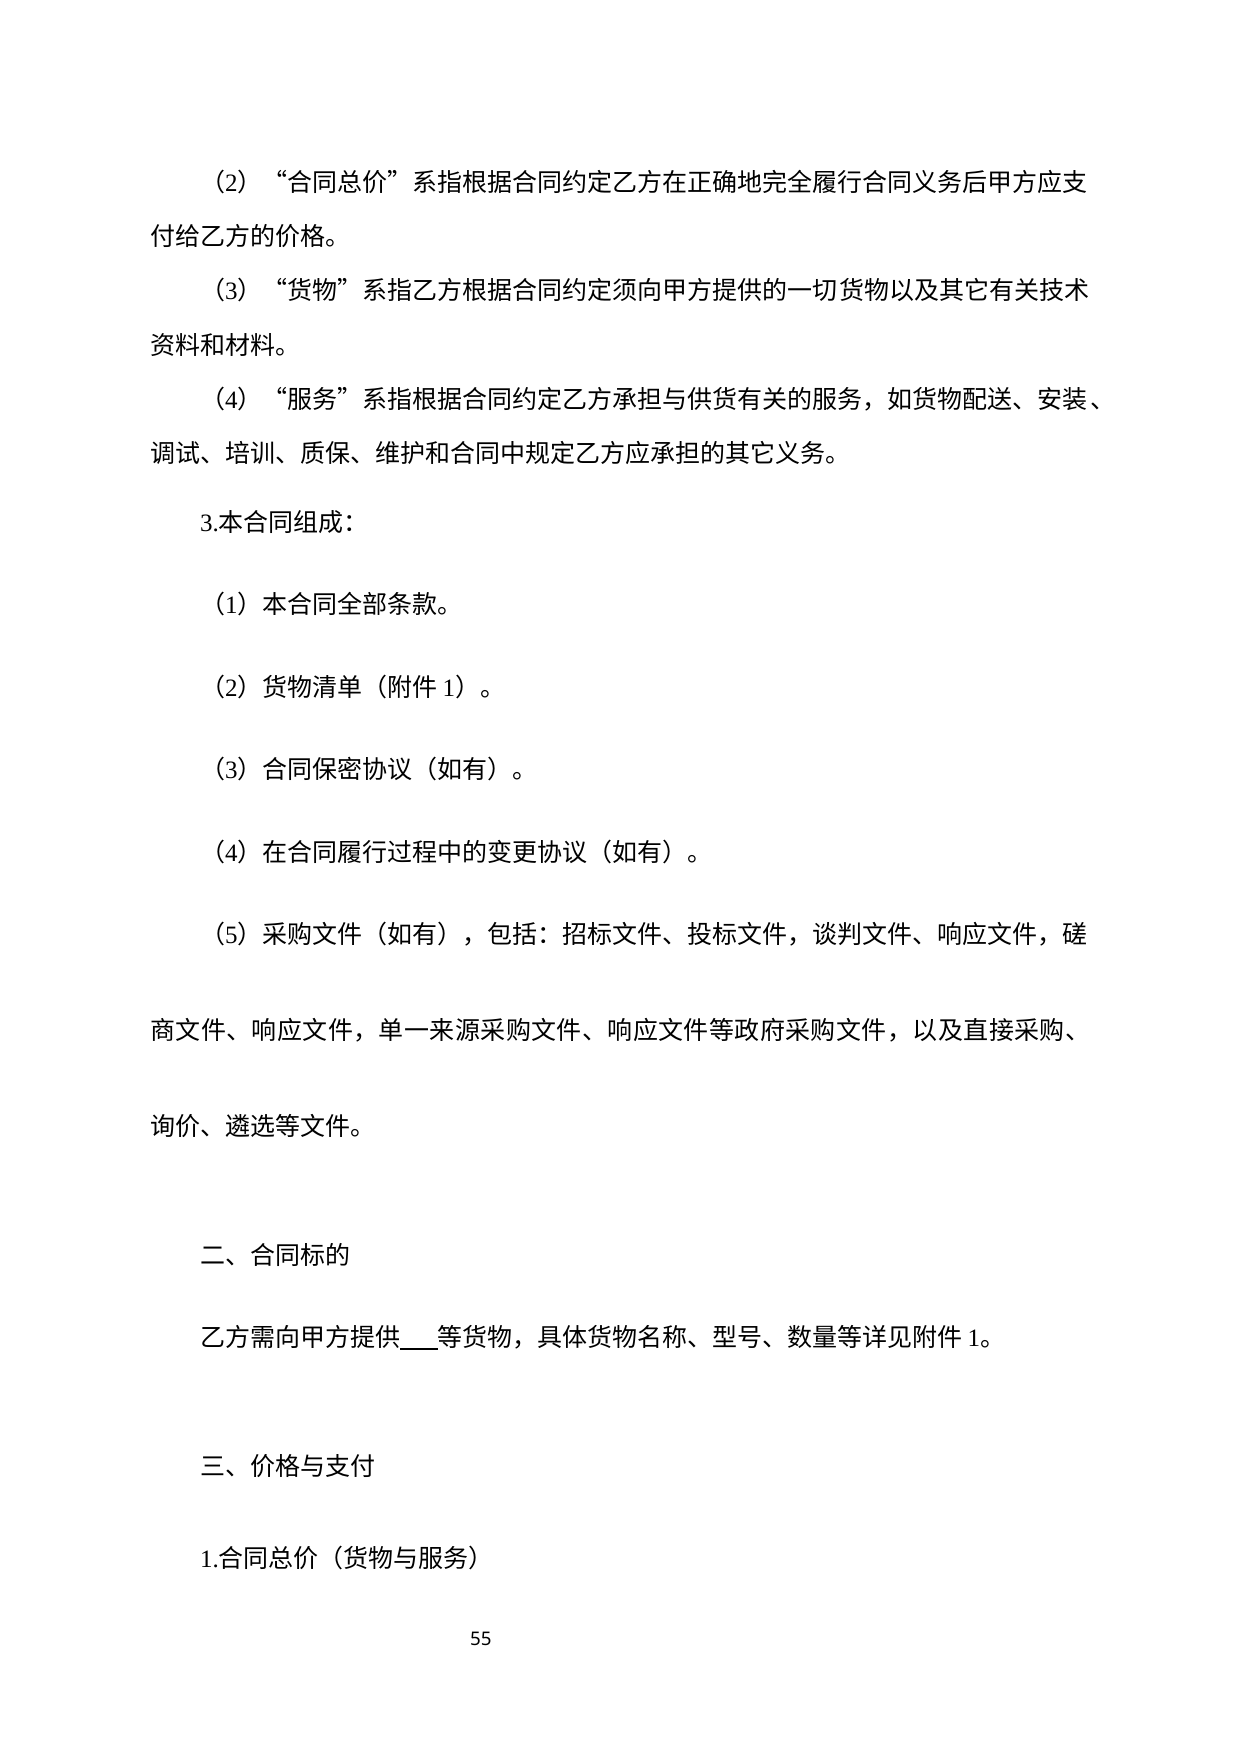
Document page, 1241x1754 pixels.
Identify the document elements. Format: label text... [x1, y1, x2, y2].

text 三、价格与支付 [150, 1432, 1090, 1497]
text （2）货物清单（附件1）。 [150, 653, 1090, 718]
text （3）“货物”系指乙方根据合同约定须向甲方提供的一切货物以及其它有关技术资料和材料。 [150, 271, 1090, 361]
text 1.合同总价（货物与服务） [150, 1524, 1060, 1589]
text （4）“服务”系指根据合同约定乙方承担与供货有关的服务，如货物配送、安装、调试、培训、质保、维护和合同中规定乙方应承担的其它义务。 [150, 379, 1090, 470]
text （1）本合同全部条款。 [150, 571, 1090, 636]
text （2）“合同总价”系指根据合同约定乙方在正确地完全履行合同义务后甲方应支付给乙方的价格。 [150, 162, 1090, 253]
text （5）采购文件（如有），包括：招标文件、投标文件，谈判文件、响应文件，磋商文件、响应文件，单一来源采购文件、响应文件等政府采购文件，以及直接采购、询价、遴选等文件。 [150, 900, 1090, 1157]
text （4）在合同履行过程中的变更协议（如有）。 [150, 818, 1090, 883]
text 乙方需向甲方提供 等货物，具体货物名称、型号、数量等详见附件1。 [150, 1303, 1090, 1368]
text 3.本合同组成： [150, 488, 1090, 553]
text 二、合同标的 [150, 1221, 1090, 1286]
text （3）合同保密协议（如有）。 [150, 735, 1090, 800]
